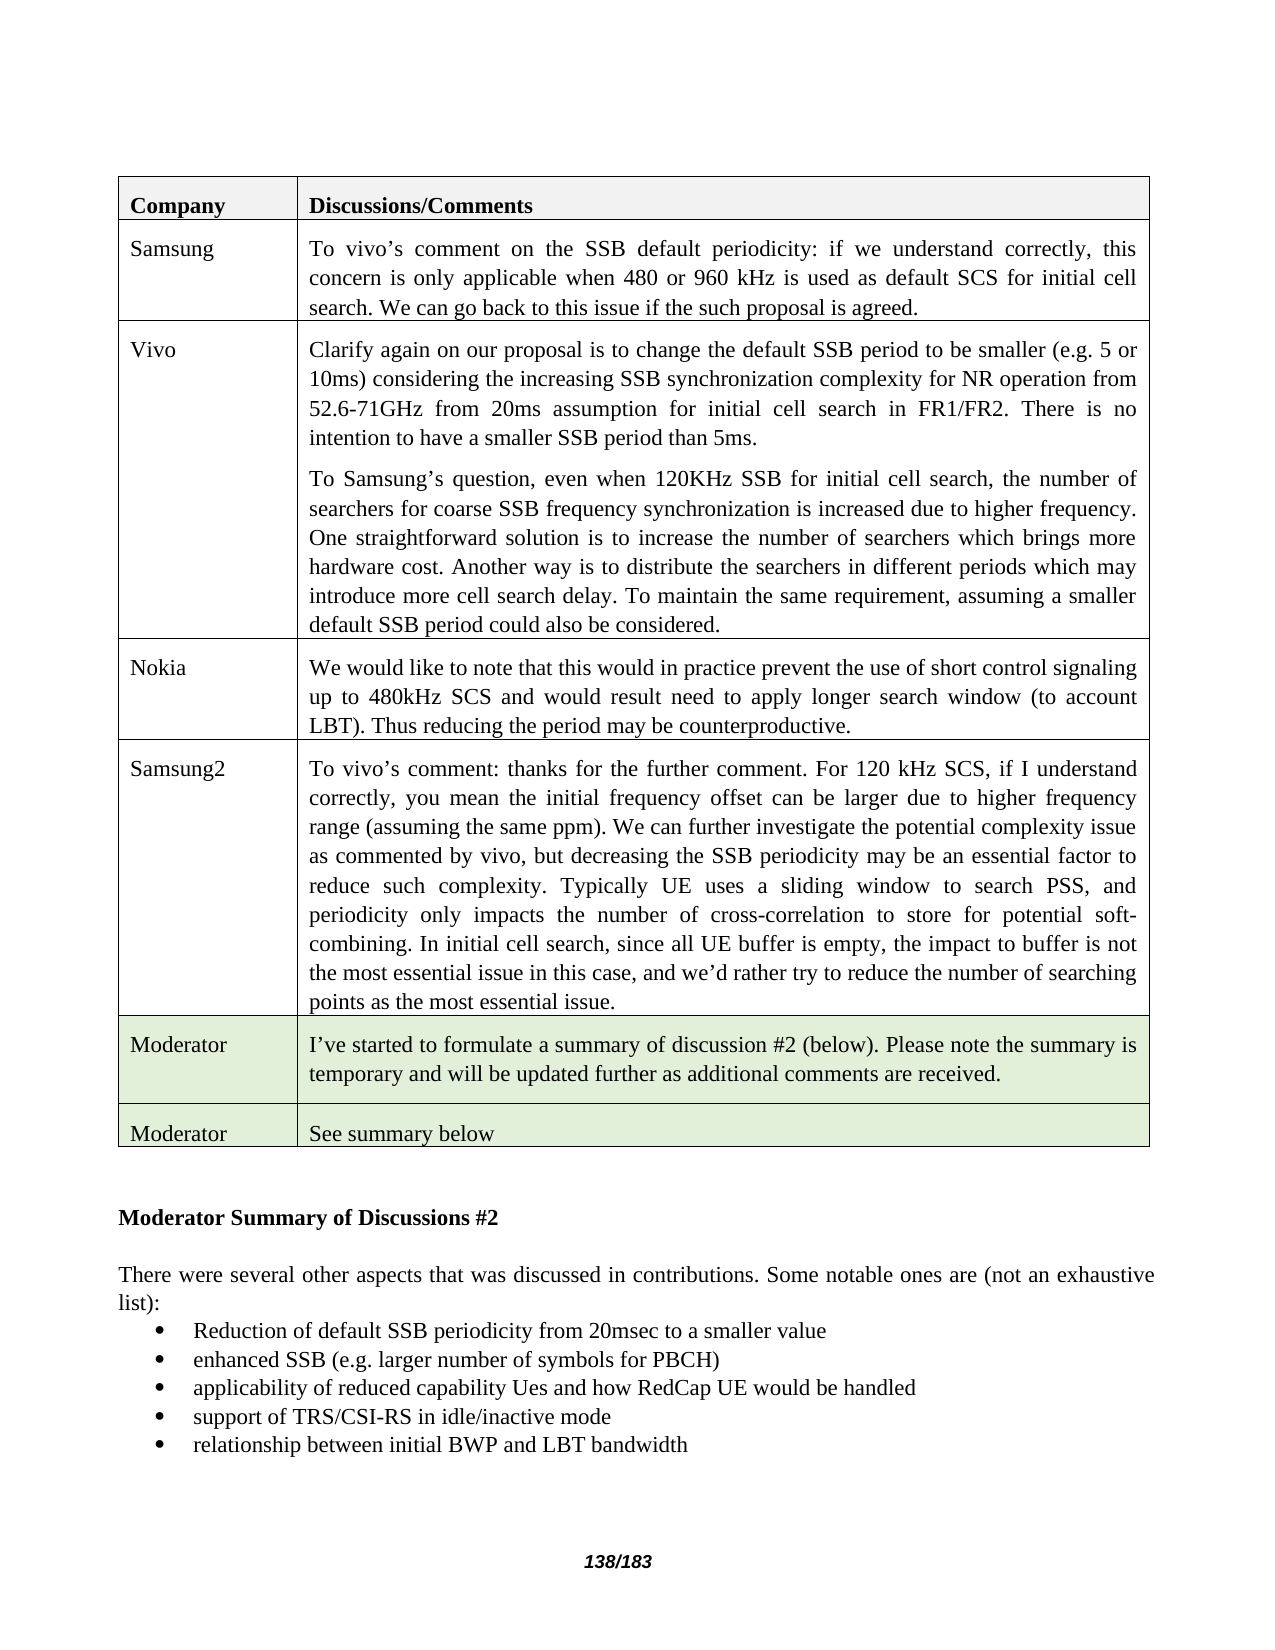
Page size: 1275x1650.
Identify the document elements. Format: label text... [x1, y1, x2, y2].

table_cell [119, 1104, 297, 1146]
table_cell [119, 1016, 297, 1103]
list enhanced SSB (e.g. larger number of symbols for PBCH) [156, 1346, 1157, 1372]
list Reduction of default SSB periodicity from 20msec to a smaller value [156, 1318, 1157, 1344]
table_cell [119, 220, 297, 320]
list relationship between initial BWP and LBT bandwidth [156, 1431, 1157, 1458]
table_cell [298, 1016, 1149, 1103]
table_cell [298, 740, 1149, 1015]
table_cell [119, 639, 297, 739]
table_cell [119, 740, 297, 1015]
text Moderator Summary of Discussions #2 [118, 1204, 1157, 1230]
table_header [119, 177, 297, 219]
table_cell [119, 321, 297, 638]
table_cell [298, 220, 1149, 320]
list support of TRS/CSI-RS in idle/inactive mode [156, 1403, 1157, 1429]
text There were several other aspects that was discussed in contributions. Some notable ones are (not an exhaustive list): [118, 1261, 1157, 1316]
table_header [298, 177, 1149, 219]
list applicability of reduced capability Ues and how RedCap UE would be handled [156, 1374, 1157, 1401]
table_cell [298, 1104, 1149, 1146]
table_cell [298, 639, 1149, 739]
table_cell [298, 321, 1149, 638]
